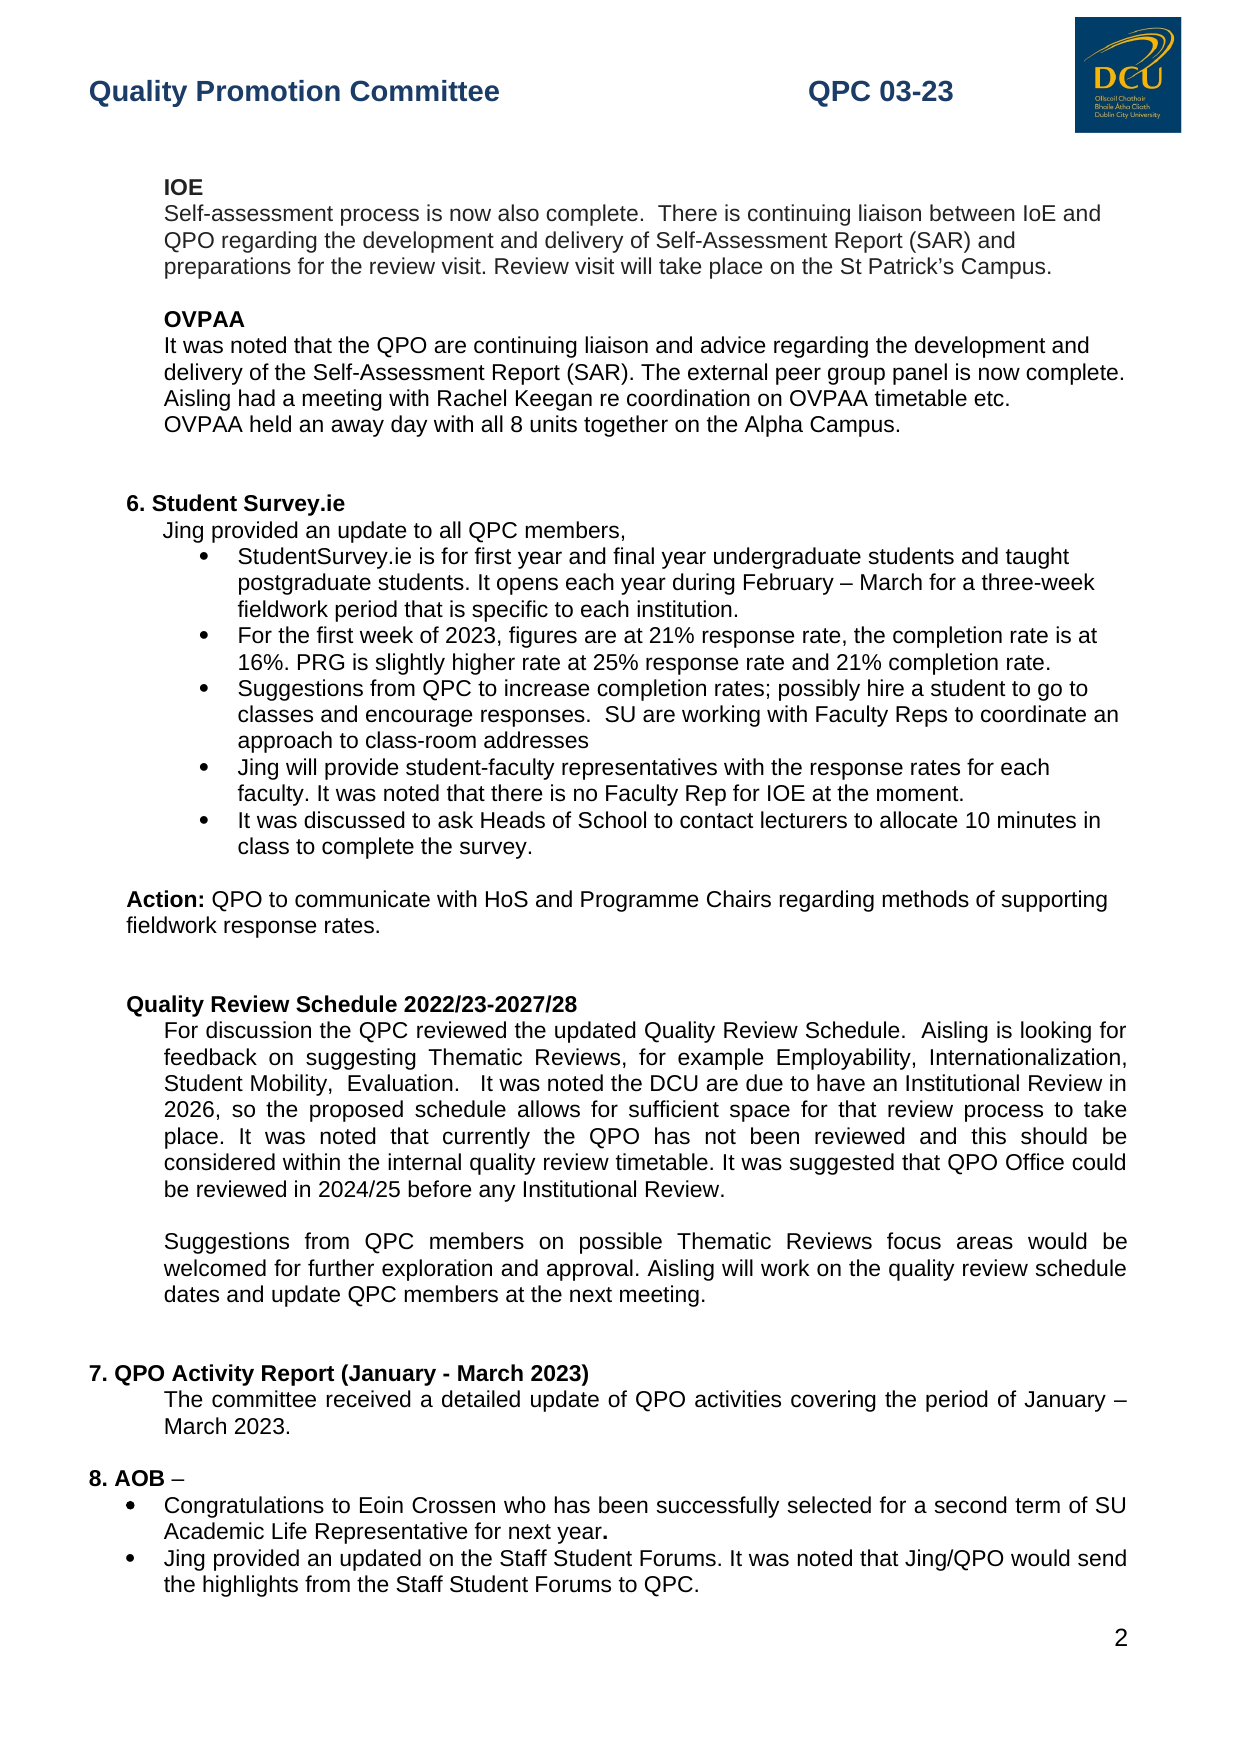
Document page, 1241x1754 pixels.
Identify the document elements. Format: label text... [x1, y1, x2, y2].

list Congratulations to Eoin Crossen who has been successfully selected for a second term of SU Academic Life Representative for next year. [126, 1492, 1128, 1544]
text Aisling had a meeting with Rachel Keegan re coordination on OVPAA timetable etc. [164, 385, 1128, 411]
text 8. AOB – [89, 1465, 1128, 1492]
text Jing provided an update to all QPC members, [162, 517, 1128, 543]
text OVPAA held an away day with all 8 units together on the Alpha Campus. [164, 411, 1128, 438]
text Action: QPO to communicate with HoS and Programme Chairs regarding methods of supporting fieldwork response rates. [126, 886, 1128, 938]
text The committee received a detailed update of QPO activities covering the period of January – March 2023. [164, 1386, 1128, 1439]
text 6. Student Survey.ie [89, 490, 1128, 517]
picture [1075, 17, 1182, 133]
text Suggestions from QPC members on possible Thematic Reviews focus areas would be welcomed for further exploration and approval. Aisling will work on the quality review schedule dates and update QPC members at the next meeting. [164, 1228, 1128, 1307]
text IOE [164, 174, 1128, 200]
text 7. QPO Activity Report (January - March 2023) [89, 1360, 1128, 1386]
list Jing will provide student-faculty representatives with the response rates for each faculty. It was noted that there is no Faculty Rep for IOE at the moment. [200, 754, 1128, 807]
text OVPAA [164, 306, 1128, 332]
list Suggestions from QPC to increase completion rates; possibly hire a student to go to classes and encourage responses. SU are working with Faculty Reps to coordinate an approach to class-room addresses [200, 675, 1128, 754]
text For discussion the QPC reviewed the updated Quality Review Schedule. Aisling is looking for feedback on suggesting Thematic Reviews, for example Employability, Internationalization, Student Mobility, Evaluation. It was noted the DCU are due to have an Institutional Review in 2026, so the proposed schedule allows for sufficient space for that review process to take place. It was noted that currently the QPO has not been reviewed and this should be considered within the internal quality review timetable. It was suggested that QPO Office could be reviewed in 2024/25 before any Institutional Review. [164, 1017, 1128, 1202]
text Self-assessment process is now also complete. There is continuing liaison between IoE and QPO regarding the development and delivery of Self-Assessment Report (SAR) and preparations for the review visit. Review visit will take place on the St Patrick’s Campus. [164, 200, 1128, 279]
list For the first week of 2023, figures are at 21% response rate, the completion rate is at 16%. PRG is slightly higher rate at 25% response rate and 21% completion rate. [200, 622, 1128, 675]
text It was noted that the QPO are continuing liaison and advice regarding the development and delivery of the Self-Assessment Report (SAR). The external peer group panel is now complete. [164, 332, 1128, 385]
list Jing provided an updated on the Staff Student Forums. It was noted that Jing/QPO would send the highlights from the Staff Student Forums to QPC. [126, 1544, 1128, 1597]
text Quality Review Schedule 2022/23-2027/28 [89, 991, 1128, 1017]
list StudentSurvey.ie is for first year and final year undergraduate students and taught postgraduate students. It opens each year during February – March for a three-week fieldwork period that is specific to each institution. [200, 543, 1128, 622]
list It was discussed to ask Heads of School to contact lecturers to allocate 10 minutes in class to complete the survey. [200, 807, 1128, 859]
